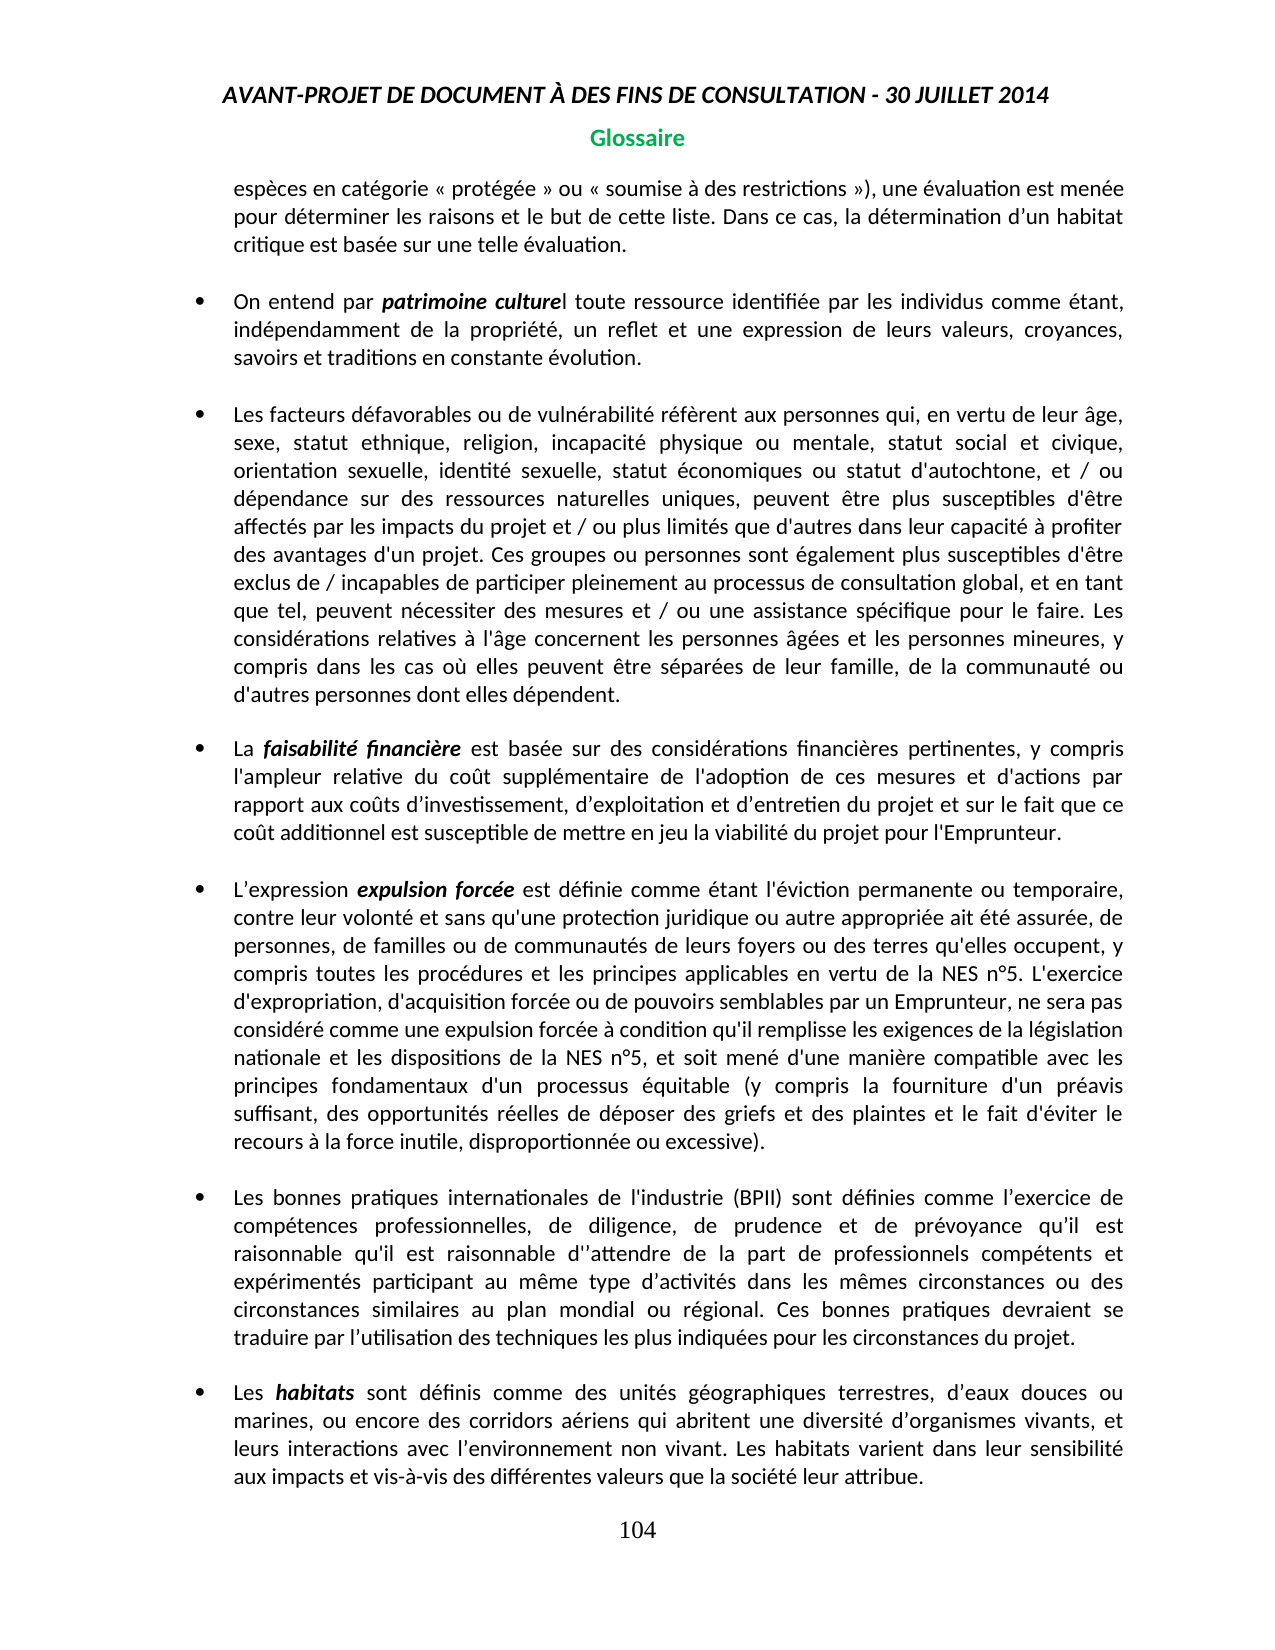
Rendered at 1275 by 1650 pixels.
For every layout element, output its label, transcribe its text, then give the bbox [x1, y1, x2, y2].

list Les habitats sont définis comme des unités géographiques terrestres, d’eaux douces ou marines, ou encore des corridors aériens qui abritent une diversité d’organismes vivants, et leurs interactions avec l’environnement non vivant. Les habitats varient dans leur sensibilité aux impacts et vis-à-vis des différentes valeurs que la société leur attribue. [196, 1378, 1125, 1490]
list La faisabilité financière est basée sur des considérations financières pertinentes, y compris l'ampleur relative du coût supplémentaire de l'adoption de ces mesures et d'actions par rapport aux coûts d’investissement, d’exploitation et d’entretien du projet et sur le fait que ce coût additionnel est susceptible de mettre en jeu la viabilité du projet pour l'Emprunteur. [196, 734, 1125, 846]
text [233, 174, 1125, 258]
list On entend par patrimoine culturel toute ressource identifiée par les individus comme étant, indépendamment de la propriété, un reflet et une expression de leurs valeurs, croyances, savoirs et traditions en constante évolution. [196, 287, 1125, 371]
list Les facteurs défavorables ou de vulnérabilité réfèrent aux personnes qui, en vertu de leur âge, sexe, statut ethnique, religion, incapacité physique ou mentale, statut social et civique, orientation sexuelle, identité sexuelle, statut économiques ou statut d'autochtone, et / ou dépendance sur des ressources naturelles uniques, peuvent être plus susceptibles d'être affectés par les impacts du projet et / ou plus limités que d'autres dans leur capacité à profiter des avantages d'un projet. Ces groupes ou personnes sont également plus susceptibles d'être exclus de / incapables de participer pleinement au processus de consultation global, et en tant que tel, peuvent nécessiter des mesures et / ou une assistance spécifique pour le faire. Les considérations relatives à l'âge concernent les personnes âgées et les personnes mineures, y compris dans les cas où elles peuvent être séparées de leur famille, de la communauté ou d'autres personnes dont elles dépendent. [196, 400, 1125, 708]
list Les bonnes pratiques internationales de l'industrie (BPII) sont définies comme l’exercice de compétences professionnelles, de diligence, de prudence et de prévoyance qu’il est raisonnable qu'il est raisonnable d'’attendre de la part de professionnels compétents et expérimentés participant au même type d’activités dans les mêmes circonstances ou des circonstances similaires au plan mondial ou régional. Ces bonnes pratiques devraient se traduire par l’utilisation des techniques les plus indiquées pour les circonstances du projet. [196, 1183, 1125, 1351]
list L’expression expulsion forcée est définie comme étant l'éviction permanente ou temporaire, contre leur volonté et sans qu'une protection juridique ou autre appropriée ait été assurée, de personnes, de familles ou de communautés de leurs foyers ou des terres qu'elles occupent, y compris toutes les procédures et les principes applicables en vertu de la NES n°5. L'exercice d'expropriation, d'acquisition forcée ou de pouvoirs semblables par un Emprunteur, ne sera pas considéré comme une expulsion forcée à condition qu'il remplisse les exigences de la législation nationale et les dispositions de la NES n°5, et soit mené d'une manière compatible avec les principes fondamentaux d'un processus équitable (y compris la fourniture d'un préavis suffisant, des opportunités réelles de déposer des griefs et des plaintes et le fait d'éviter le recours à la force inutile, disproportionnée ou excessive). [196, 875, 1125, 1155]
